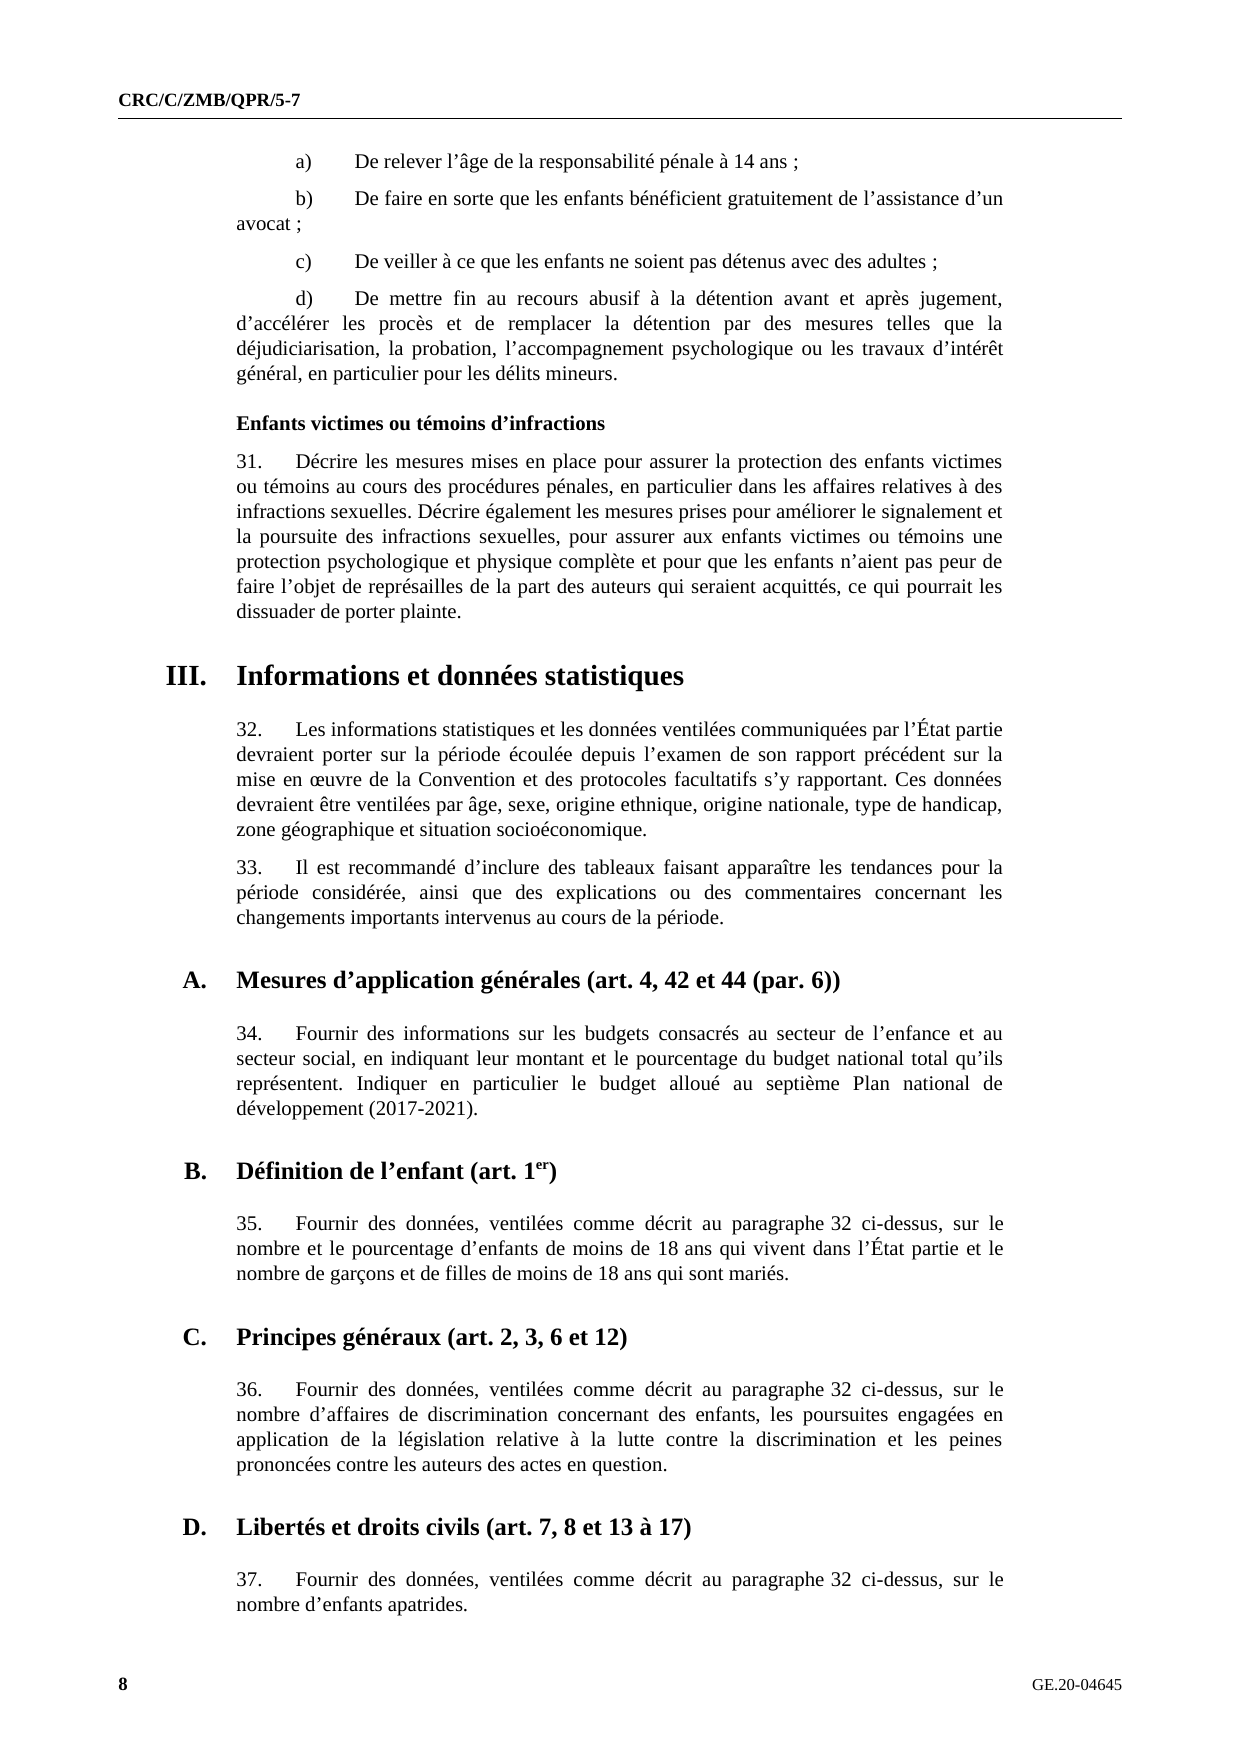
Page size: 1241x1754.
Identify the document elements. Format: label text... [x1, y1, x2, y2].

text III. Informations et données statistiques [118, 660, 1004, 691]
text C. Principes généraux (art. 2, 3, 6 et 12) [118, 1323, 1004, 1351]
text 32. Les informations statistiques et les données ventilées communiquées par l’État partie devraient porter sur la période écoulée depuis l’examen de son rapport précédent sur la mise en œuvre de la Convention et des protocoles facultatifs s’y rapportant. Ces données devraient être ventilées par âge, sexe, origine ethnique, origine nationale, type de handicap, zone géographique et situation socioéconomique. [236, 716, 1004, 841]
text c) De veiller à ce que les enfants ne soient pas détenus avec des adultes ; [236, 248, 1004, 273]
text 31. Décrire les mesures mises en place pour assurer la protection des enfants victimes ou témoins au cours des procédures pénales, en particulier dans les affaires relatives à des infractions sexuelles. Décrire également les mesures prises pour améliorer le signalement et la poursuite des infractions sexuelles, pour assurer aux enfants victimes ou témoins une protection psychologique et physique complète et pour que les enfants n’aient pas peur de faire l’objet de représailles de la part des auteurs qui seraient acquittés, ce qui pourrait les dissuader de porter plainte. [236, 448, 1004, 623]
text 37. Fournir des données, ventilées comme décrit au paragraphe 32 ci-dessus, sur le nombre d’enfants apatrides. [236, 1566, 1004, 1616]
text D. Libertés et droits civils (art. 7, 8 et 13 à 17) [118, 1513, 1004, 1541]
text a) De relever l’âge de la responsabilité pénale à 14 ans ; [236, 148, 1004, 173]
text 36. Fournir des données, ventilées comme décrit au paragraphe 32 ci-dessus, sur le nombre d’affaires de discrimination concernant des enfants, les poursuites engagées en application de la législation relative à la lutte contre la discrimination et les peines prononcées contre les auteurs des actes en question. [236, 1376, 1004, 1476]
text 34. Fournir des informations sur les budgets consacrés au secteur de l’enfance et au secteur social, en indiquant leur montant et le pourcentage du budget national total qu’ils représentent. Indiquer en particulier le budget alloué au septième Plan national de développement (2017-2021). [236, 1019, 1004, 1119]
text A. Mesures d’application générales (art. 4, 42 et 44 (par. 6)) [118, 966, 1004, 994]
text b) De faire en sorte que les enfants bénéficient gratuitement de l’assistance d’un avocat ; [236, 185, 1004, 235]
text 35. Fournir des données, ventilées comme décrit au paragraphe 32 ci-dessus, sur le nombre et le pourcentage d’enfants de moins de 18 ans qui vivent dans l’État partie et le nombre de garçons et de filles de moins de 18 ans qui sont mariés. [236, 1210, 1004, 1285]
text Enfants victimes ou témoins d’infractions [118, 410, 1004, 435]
text 33. Il est recommandé d’inclure des tableaux faisant apparaître les tendances pour la période considérée, ainsi que des explications ou des commentaires concernant les changements importants intervenus au cours de la période. [236, 854, 1004, 929]
text d) De mettre fin au recours abusif à la détention avant et après jugement, d’accélérer les procès et de remplacer la détention par des mesures telles que la déjudiciarisation, la probation, l’accompagnement psychologique ou les travaux d’intérêt général, en particulier pour les délits mineurs. [236, 285, 1004, 385]
text B. Définition de l’enfant (art. 1er) [118, 1157, 1004, 1185]
